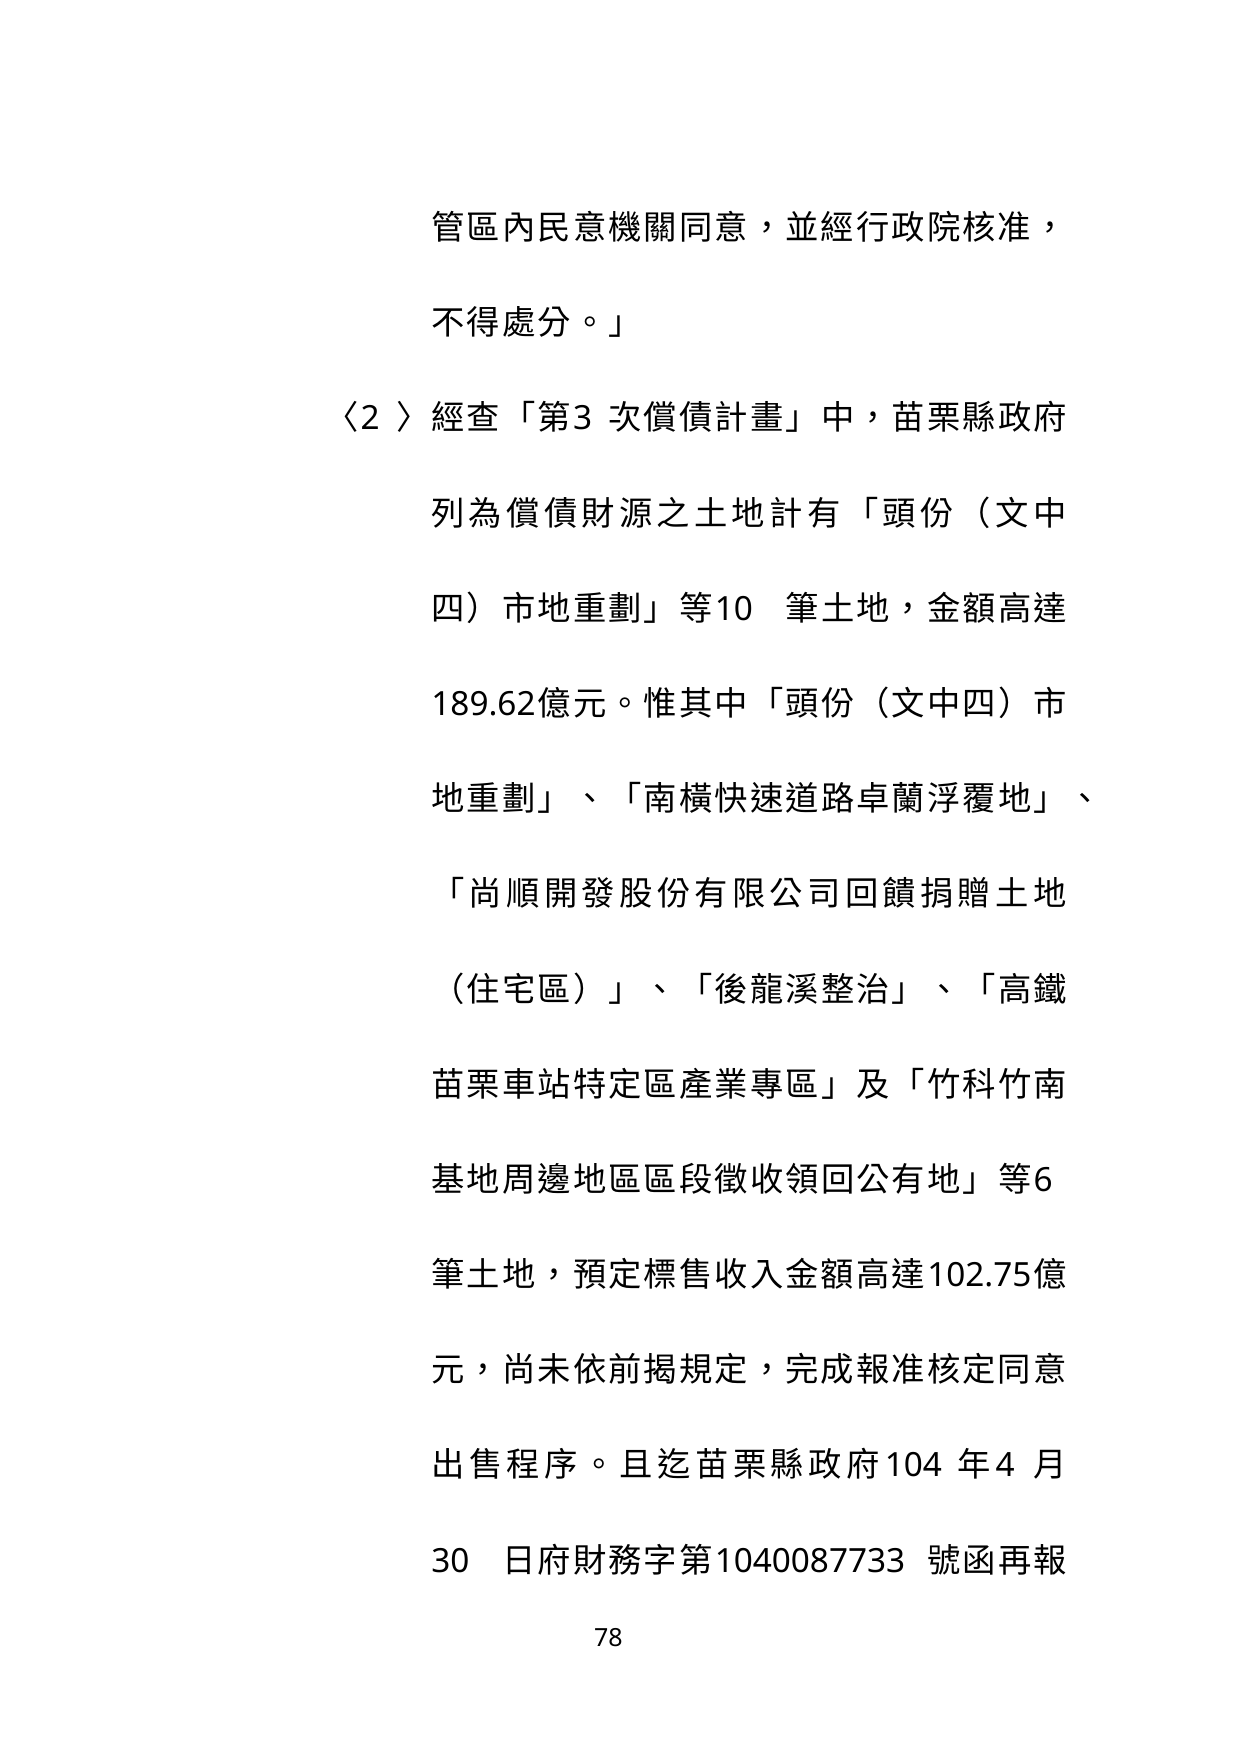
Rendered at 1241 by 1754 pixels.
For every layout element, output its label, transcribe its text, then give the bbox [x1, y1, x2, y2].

subtitle 依土地法第25條規定：「直轄市或縣（市）政府對於其所管公有土地，非經該管區內民意機關同意，並經行政院核准，不得處分。」 [307, 177, 1069, 368]
